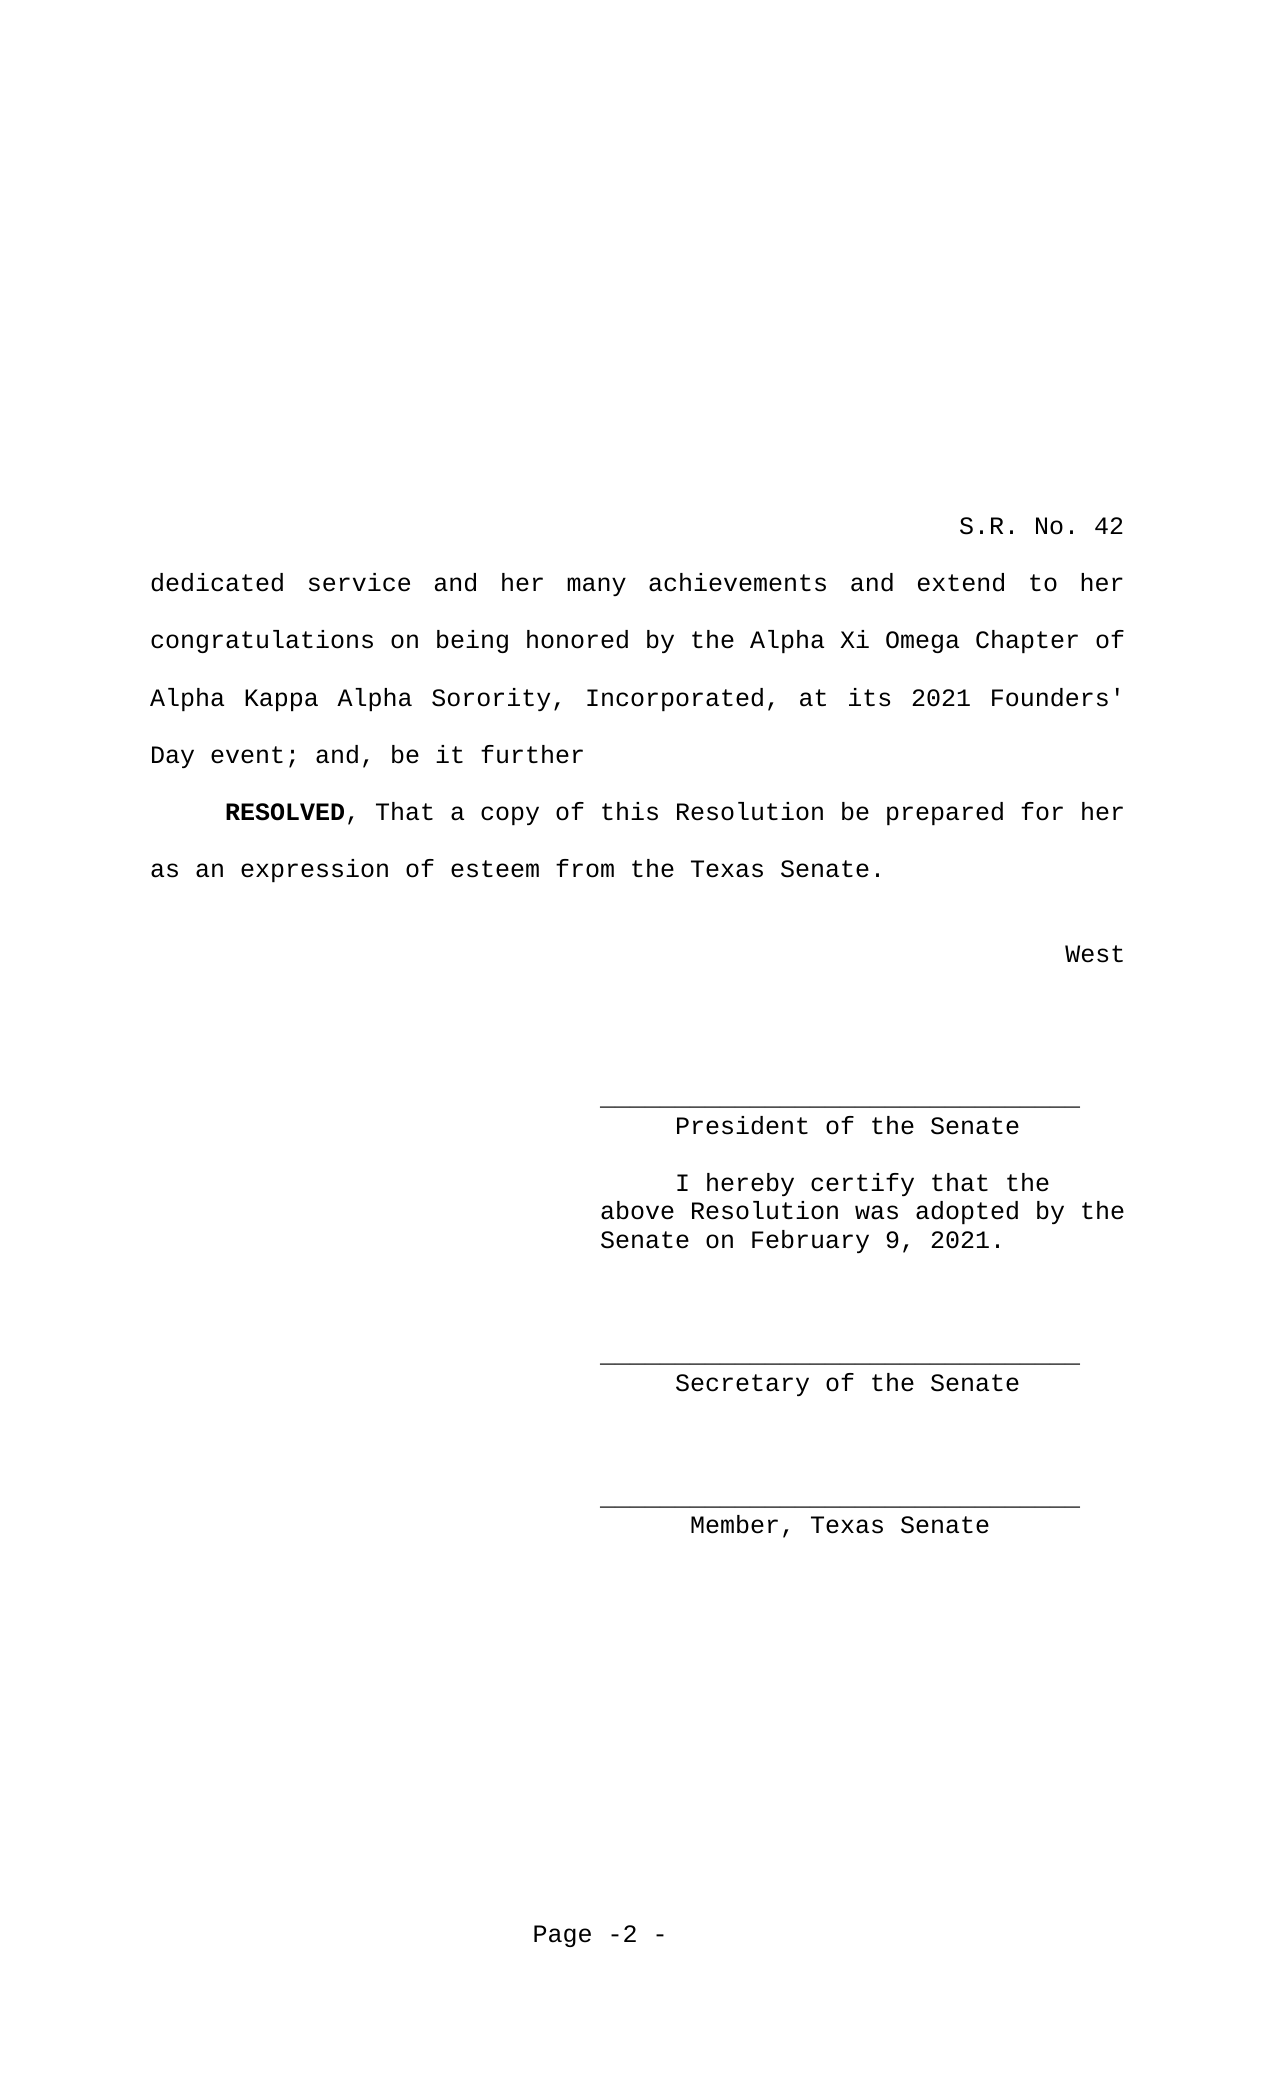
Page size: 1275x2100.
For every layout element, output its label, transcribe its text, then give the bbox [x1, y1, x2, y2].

text RESOLVED, That a copy of this Resolution be prepared for her as an expression of esteem from the Texas Senate. [150, 799, 1125, 885]
text West [150, 942, 1125, 970]
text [150, 571, 1125, 771]
text ________________________________ President of the Senate I hereby certify that the above Resolution was adopted by the Senate on February 9, 2021.________________________________ Secretary of the Senate________________________________ Member, Texas Senate [600, 999, 1125, 1541]
